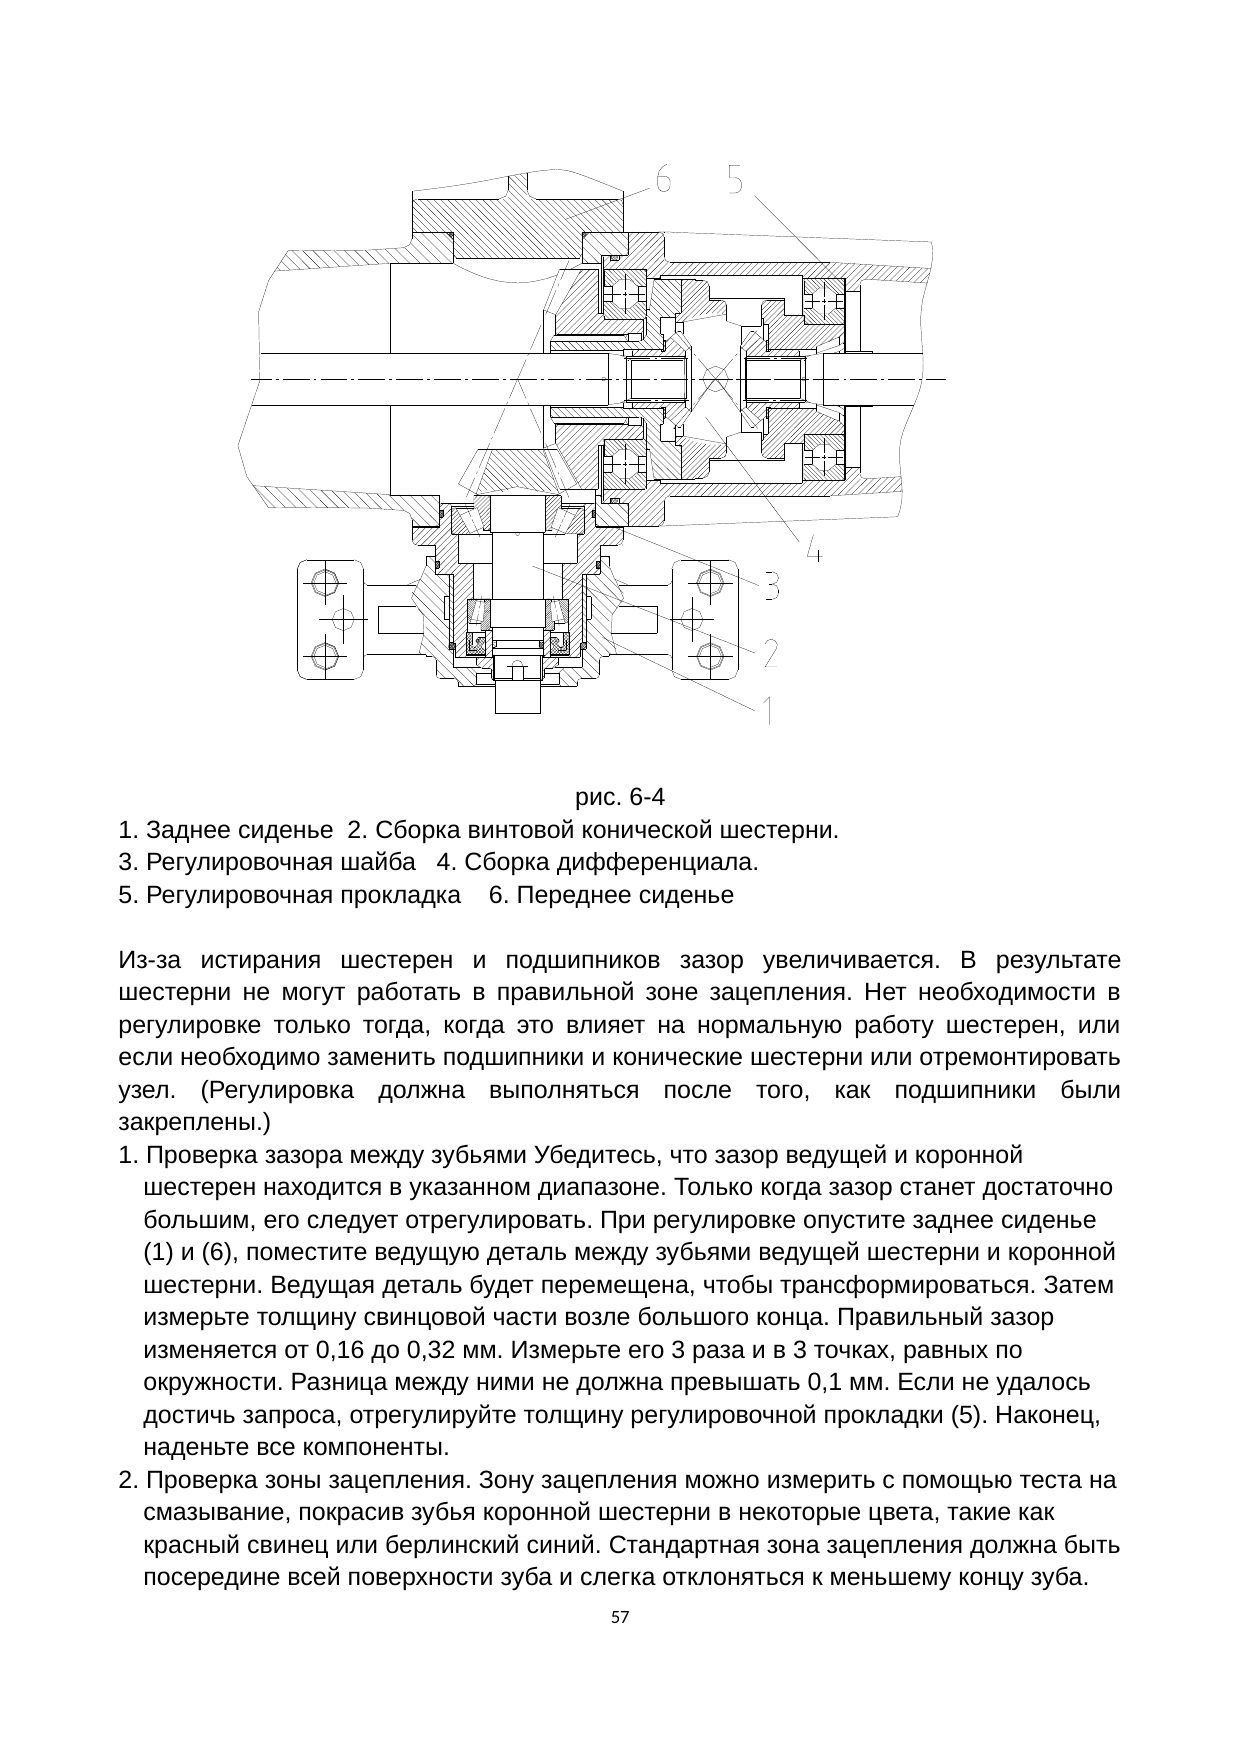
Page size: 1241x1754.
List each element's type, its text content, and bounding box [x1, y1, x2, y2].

text 3. Регулировочная шайба 4. Сборка дифференциала. [118, 845, 1122, 878]
text рис. 6-4 [118, 780, 1122, 813]
text 1. Проверка зазора между зубьями Убедитесь, что зазор ведущей и коронной шестерен находится в указанном диапазоне. Только когда зазор станет достаточно большим, его следует отрегулировать. При регулировке опустите заднее сиденье (1) и (6), поместите ведущую деталь между зубьями ведущей шестерни и коронной шестерни. Ведущая деталь будет перемещена, чтобы трансформироваться. Затем измерьте толщину свинцовой части возле большого конца. Правильный зазор изменяется от 0,16 до 0,32 мм. Измерьте его 3 раза и в 3 точках, равных по окружности. Разница между ними не должна превышать 0,1 мм. Если не удалось достичь запроса, отрегулируйте толщину регулировочной прокладки (5). Наконец, наденьте все компоненты. [118, 1138, 1122, 1463]
text 5. Регулировочная прокладка 6. Переднее сиденье [118, 878, 1122, 910]
text 1. Заднее сиденье 2. Сборка винтовой конической шестерни. [118, 813, 1122, 845]
text Из-за истирания шестерен и подшипников зазор увеличивается. В результате шестерни не могут работать в правильной зоне зацепления. Нет необходимости в регулировке только тогда, когда это влияет на нормальную работу шестерен, или если необходимо заменить подшипники и конические шестерни или отремонтировать узел. (Регулировка должна выполняться после того, как подшипники были закреплены.) [118, 943, 1122, 1138]
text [118, 1463, 1122, 1593]
